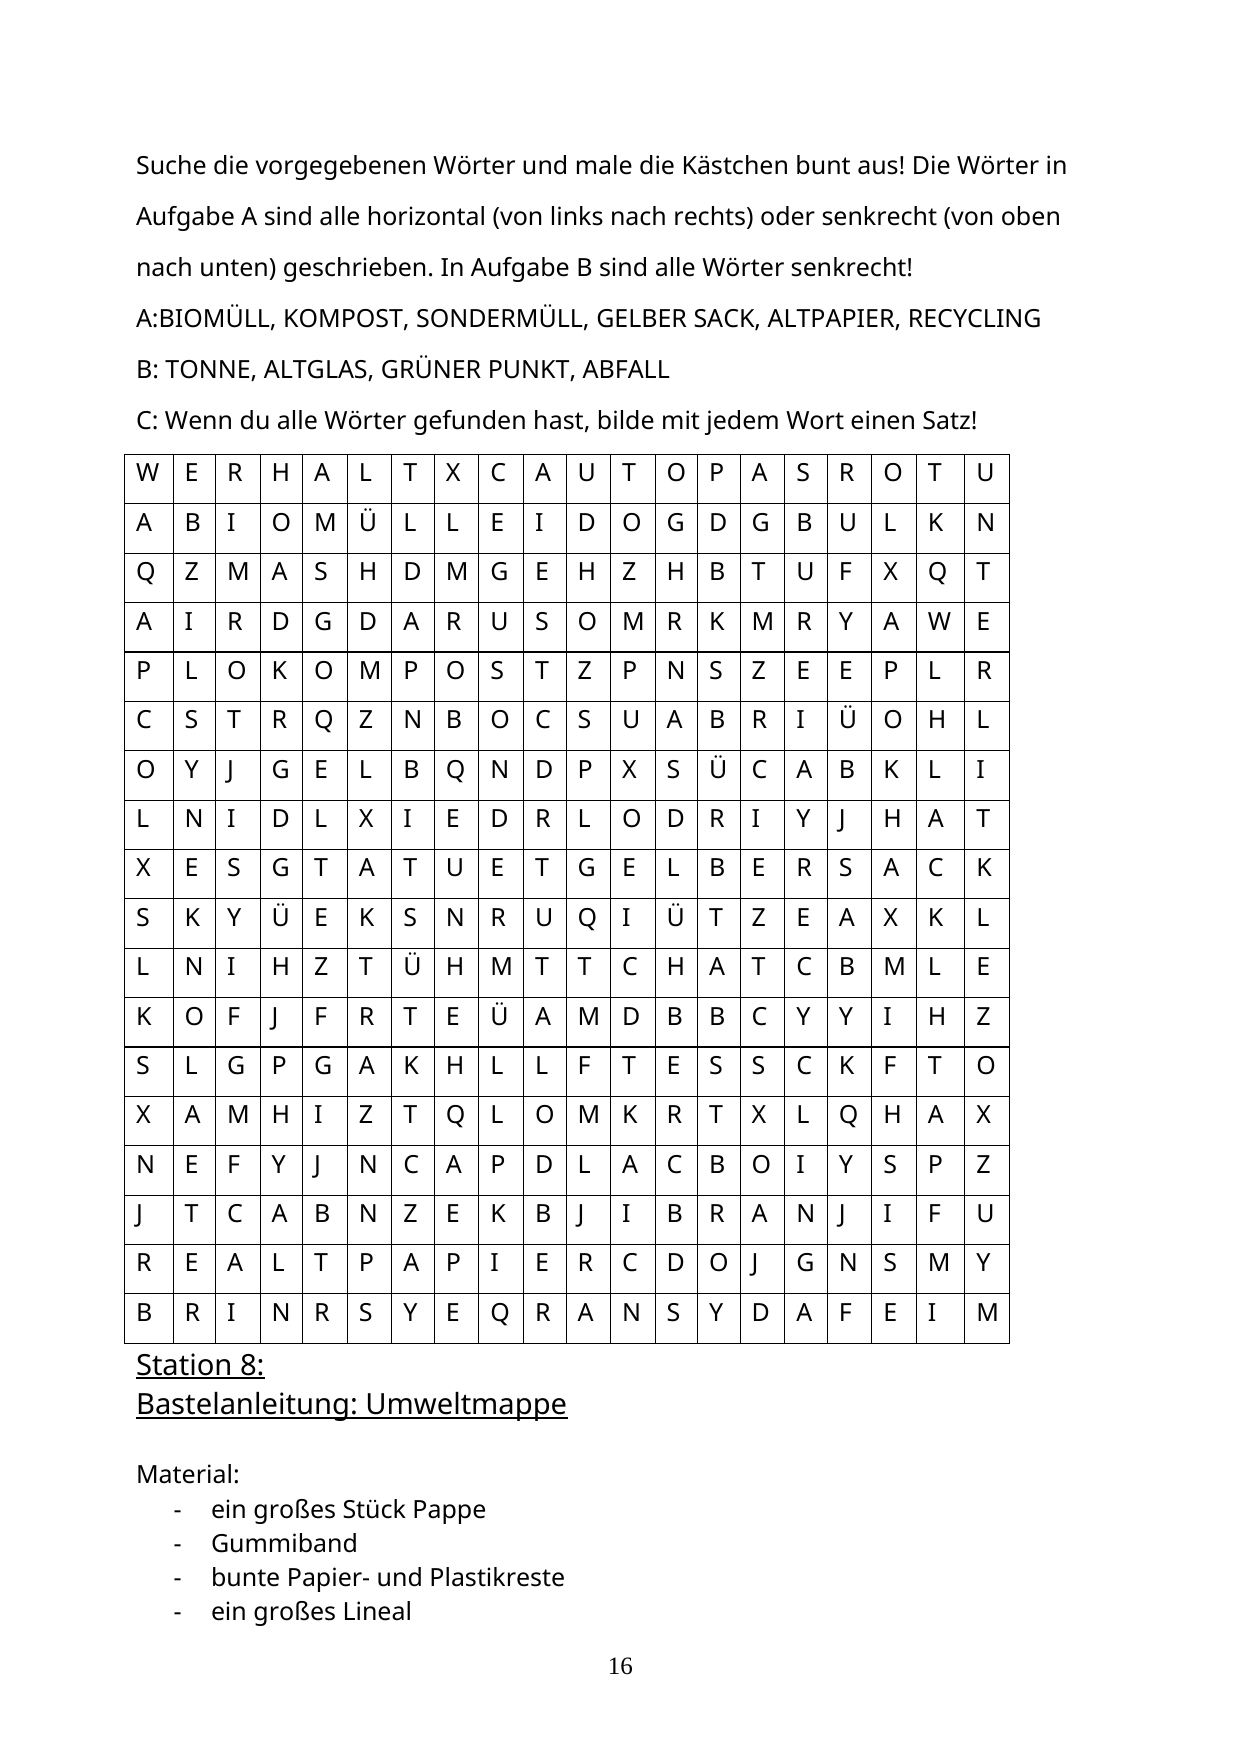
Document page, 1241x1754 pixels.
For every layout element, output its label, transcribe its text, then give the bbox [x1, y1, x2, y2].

table_cell A [216, 1245, 260, 1293]
table_cell U [611, 702, 655, 750]
table_cell T [524, 850, 566, 898]
table_cell L [348, 751, 391, 799]
table_cell E [174, 1146, 215, 1194]
table_cell E [656, 1048, 697, 1096]
table_cell L [785, 1097, 827, 1145]
table_cell P [611, 653, 655, 701]
table_cell E [174, 1245, 215, 1293]
list Gummiband [173, 1525, 1104, 1559]
table_cell U [435, 850, 478, 898]
table_cell H [261, 1097, 302, 1145]
table_cell I [524, 504, 566, 553]
table_cell H [261, 949, 302, 997]
table_cell C [785, 1048, 827, 1096]
table_cell I [785, 1146, 827, 1194]
table_cell D [479, 801, 523, 849]
table_cell D [348, 603, 391, 651]
table_cell T [698, 1097, 740, 1145]
table_cell P [348, 1245, 391, 1293]
table_cell I [216, 1294, 260, 1343]
table_cell L [174, 1048, 215, 1096]
table_header C [479, 455, 523, 503]
table_header A [524, 455, 566, 503]
table_cell R [524, 1294, 566, 1343]
table_cell T [303, 850, 347, 898]
table_cell Z [741, 653, 784, 701]
table_cell Y [785, 801, 827, 849]
table_cell A [524, 998, 566, 1046]
table_cell R [435, 603, 478, 651]
table_cell E [435, 1196, 478, 1244]
table_cell E [524, 1245, 566, 1293]
table_cell H [348, 554, 391, 602]
table_cell G [303, 603, 347, 651]
table_cell T [392, 998, 434, 1046]
table_cell Z [965, 1146, 1009, 1194]
table_cell T [392, 1097, 434, 1145]
table_cell B [174, 504, 215, 553]
table_cell T [917, 1048, 964, 1096]
table_cell B [698, 554, 740, 602]
table_cell R [785, 850, 827, 898]
table_cell M [435, 554, 478, 602]
table_cell Q [435, 1097, 478, 1145]
table_cell G [303, 1048, 347, 1096]
table_cell J [741, 1245, 784, 1293]
table_cell A [567, 1294, 610, 1343]
table_cell B [392, 751, 434, 799]
table_cell J [125, 1196, 173, 1244]
table_cell S [656, 1294, 697, 1343]
table_cell R [698, 1196, 740, 1244]
table_header S [785, 455, 827, 503]
table_cell E [435, 1294, 478, 1343]
table_cell O [261, 504, 302, 553]
table_header T [917, 455, 964, 503]
table_cell I [216, 801, 260, 849]
table_cell L [524, 1048, 566, 1096]
table_cell M [611, 603, 655, 651]
table_header T [611, 455, 655, 503]
table_cell K [392, 1048, 434, 1096]
table_cell X [611, 751, 655, 799]
table_cell T [741, 554, 784, 602]
table_cell S [174, 702, 215, 750]
table_cell C [392, 1146, 434, 1194]
text C: Wenn du alle Wörter gefunden hast, bilde mit jedem Wort einen Satz! [136, 403, 1104, 437]
table_cell I [785, 702, 827, 750]
table_cell M [917, 1245, 964, 1293]
table_cell J [567, 1196, 610, 1244]
table_cell L [479, 1048, 523, 1096]
table_cell M [567, 998, 610, 1046]
table_cell S [392, 899, 434, 948]
table_cell D [524, 751, 566, 799]
table_cell X [965, 1097, 1009, 1145]
table_cell T [965, 801, 1009, 849]
table_cell Z [348, 1097, 391, 1145]
table_cell Ü [698, 751, 740, 799]
table_cell F [303, 998, 347, 1046]
table_cell D [611, 998, 655, 1046]
table_cell T [216, 702, 260, 750]
table_cell Ü [261, 899, 302, 948]
list ein großes Lineal [173, 1593, 1104, 1627]
table_cell Ü [479, 998, 523, 1046]
table_cell K [872, 751, 916, 799]
table_header W [125, 455, 173, 503]
table_cell K [261, 653, 302, 701]
table_cell B [698, 702, 740, 750]
table_cell M [567, 1097, 610, 1145]
table_cell S [216, 850, 260, 898]
table_cell S [125, 1048, 173, 1096]
table_cell A [611, 1146, 655, 1194]
table_cell H [435, 1048, 478, 1096]
table_cell R [785, 603, 827, 651]
table_cell X [125, 1097, 173, 1145]
table_cell A [348, 1048, 391, 1096]
table_cell A [828, 899, 871, 948]
table_cell L [125, 801, 173, 849]
text Suche die vorgegebenen Wörter und male die Kästchen bunt aus! Die Wörter in Aufgabe A sind alle horizontal (von links nach rechts) oder senkrecht (von oben nach unten) geschrieben. In Aufgabe B sind alle Wörter senkrecht! [136, 148, 1104, 284]
table_cell A [261, 554, 302, 602]
table_cell G [567, 850, 610, 898]
table_cell C [216, 1196, 260, 1244]
table_cell I [965, 751, 1009, 799]
table_cell P [917, 1146, 964, 1194]
table_cell D [741, 1294, 784, 1343]
table_cell O [303, 653, 347, 701]
table_cell H [435, 949, 478, 997]
table_cell R [965, 653, 1009, 701]
table_cell R [698, 801, 740, 849]
table_cell L [567, 801, 610, 849]
table_cell A [348, 850, 391, 898]
table_cell A [261, 1196, 302, 1244]
table_cell A [125, 504, 173, 553]
table_cell C [125, 702, 173, 750]
table_cell G [216, 1048, 260, 1096]
table_cell C [785, 949, 827, 997]
table_cell B [435, 702, 478, 750]
table_cell S [524, 603, 566, 651]
table_cell A [917, 801, 964, 849]
table_cell S [872, 1245, 916, 1293]
table_cell Y [174, 751, 215, 799]
table_cell Q [125, 554, 173, 602]
table_cell B [698, 1146, 740, 1194]
table_cell S [303, 554, 347, 602]
table_cell J [828, 801, 871, 849]
table_cell Y [261, 1146, 302, 1194]
table_cell G [261, 751, 302, 799]
table_cell B [125, 1294, 173, 1343]
table_cell L [917, 751, 964, 799]
table_cell G [261, 850, 302, 898]
text A:BIOMÜLL, KOMPOST, SONDERMÜLL, GELBER SACK, ALTPAPIER, RECYCLING [136, 301, 1104, 335]
table_cell Y [828, 1146, 871, 1194]
table_cell N [785, 1196, 827, 1244]
table_cell E [303, 751, 347, 799]
table_cell E [524, 554, 566, 602]
table_cell K [828, 1048, 871, 1096]
table_cell U [965, 1196, 1009, 1244]
table_cell Q [479, 1294, 523, 1343]
table_cell S [828, 850, 871, 898]
table_cell S [698, 653, 740, 701]
table_cell T [174, 1196, 215, 1244]
table_cell C [656, 1146, 697, 1194]
table_cell Ü [392, 949, 434, 997]
table_cell U [785, 554, 827, 602]
list ein großes Stück Pappe [173, 1491, 1104, 1525]
table_header P [698, 455, 740, 503]
table_cell I [303, 1097, 347, 1145]
table_cell T [611, 1048, 655, 1096]
table_cell X [741, 1097, 784, 1145]
table_cell P [261, 1048, 302, 1096]
table_cell Z [348, 702, 391, 750]
table_cell T [524, 949, 566, 997]
table_cell M [216, 1097, 260, 1145]
table_cell K [611, 1097, 655, 1145]
table_cell D [524, 1146, 566, 1194]
table_cell B [698, 998, 740, 1046]
table_cell Ü [828, 702, 871, 750]
table_cell L [174, 653, 215, 701]
table_cell H [872, 1097, 916, 1145]
table_cell G [656, 504, 697, 553]
table_cell S [698, 1048, 740, 1096]
table_cell O [611, 504, 655, 553]
table_cell N [965, 504, 1009, 553]
list bunte Papier- und Plastikreste [173, 1559, 1104, 1593]
table_cell I [872, 1196, 916, 1244]
table_cell P [435, 1245, 478, 1293]
table_header R [216, 455, 260, 503]
table_header R [828, 455, 871, 503]
table_cell Y [828, 603, 871, 651]
table_cell A [125, 603, 173, 651]
table_cell M [872, 949, 916, 997]
table_cell Q [435, 751, 478, 799]
table_cell X [348, 801, 391, 849]
table_cell Z [392, 1196, 434, 1244]
table_header U [567, 455, 610, 503]
table_cell Z [303, 949, 347, 997]
table_cell Y [828, 998, 871, 1046]
table_cell Z [567, 653, 610, 701]
table_cell L [479, 1097, 523, 1145]
table_cell A [656, 702, 697, 750]
table_cell J [303, 1146, 347, 1194]
table_cell N [611, 1294, 655, 1343]
table_cell G [785, 1245, 827, 1293]
table_cell E [741, 850, 784, 898]
table_cell I [611, 899, 655, 948]
table_cell F [216, 998, 260, 1046]
table_cell F [872, 1048, 916, 1096]
table_header E [174, 455, 215, 503]
table_cell R [174, 1294, 215, 1343]
table_cell H [656, 949, 697, 997]
table_cell O [125, 751, 173, 799]
table_cell U [524, 899, 566, 948]
table_cell Q [828, 1097, 871, 1145]
table_cell S [741, 1048, 784, 1096]
table_cell Q [917, 554, 964, 602]
table_header U [965, 455, 1009, 503]
table_cell Ü [348, 504, 391, 553]
table_cell K [917, 504, 964, 553]
table_cell A [174, 1097, 215, 1145]
table_cell D [656, 801, 697, 849]
table_cell R [479, 899, 523, 948]
table_cell U [828, 504, 871, 553]
table_cell L [392, 504, 434, 553]
table_cell O [698, 1245, 740, 1293]
table_cell Q [567, 899, 610, 948]
table_header A [303, 455, 347, 503]
table_cell R [567, 1245, 610, 1293]
table_cell S [479, 653, 523, 701]
table_cell C [741, 998, 784, 1046]
table_cell L [261, 1245, 302, 1293]
table_cell E [435, 801, 478, 849]
table_cell E [174, 850, 215, 898]
table_cell Ü [656, 899, 697, 948]
table_cell Z [741, 899, 784, 948]
table_cell B [828, 751, 871, 799]
table_cell O [611, 801, 655, 849]
table_cell N [828, 1245, 871, 1293]
table_cell T [741, 949, 784, 997]
table_cell I [479, 1245, 523, 1293]
table_header H [261, 455, 302, 503]
table_cell N [435, 899, 478, 948]
table_cell O [872, 702, 916, 750]
table_cell B [785, 504, 827, 553]
table_cell F [828, 1294, 871, 1343]
table_cell A [392, 1245, 434, 1293]
table_cell Q [303, 702, 347, 750]
table_cell F [567, 1048, 610, 1096]
table_cell O [479, 702, 523, 750]
table_cell O [435, 653, 478, 701]
table_header O [872, 455, 916, 503]
table_cell H [917, 998, 964, 1046]
table_cell A [698, 949, 740, 997]
table_cell P [567, 751, 610, 799]
table_cell O [741, 1146, 784, 1194]
table_cell E [872, 1294, 916, 1343]
table_cell K [174, 899, 215, 948]
table_cell C [917, 850, 964, 898]
table_cell L [965, 702, 1009, 750]
table_cell H [872, 801, 916, 849]
table_cell K [917, 899, 964, 948]
text Station 8: [136, 1344, 1104, 1383]
table_cell D [698, 504, 740, 553]
table_cell N [261, 1294, 302, 1343]
table_cell E [479, 504, 523, 553]
table_cell W [917, 603, 964, 651]
table_cell N [348, 1146, 391, 1194]
table_cell E [785, 899, 827, 948]
table_cell C [741, 751, 784, 799]
table_cell G [741, 504, 784, 553]
table_cell C [524, 702, 566, 750]
table_cell L [656, 850, 697, 898]
table_cell Z [611, 554, 655, 602]
table_cell A [872, 603, 916, 651]
table_cell M [303, 504, 347, 553]
table_cell T [965, 554, 1009, 602]
table_cell R [524, 801, 566, 849]
table_cell I [174, 603, 215, 651]
table_cell I [216, 504, 260, 553]
table_cell N [392, 702, 434, 750]
table_cell N [174, 949, 215, 997]
table_cell F [216, 1146, 260, 1194]
table_cell O [524, 1097, 566, 1145]
table_cell H [656, 554, 697, 602]
table_cell T [392, 850, 434, 898]
table_cell B [698, 850, 740, 898]
table_cell E [965, 949, 1009, 997]
table_cell M [965, 1294, 1009, 1343]
table_cell O [216, 653, 260, 701]
table_cell D [261, 801, 302, 849]
table_cell I [917, 1294, 964, 1343]
table_cell K [348, 899, 391, 948]
table_cell E [611, 850, 655, 898]
table_cell L [872, 504, 916, 553]
table_cell A [917, 1097, 964, 1145]
table_cell S [348, 1294, 391, 1343]
table_cell D [261, 603, 302, 651]
table_cell I [392, 801, 434, 849]
table_cell C [611, 1245, 655, 1293]
table_cell Y [698, 1294, 740, 1343]
table_cell S [656, 751, 697, 799]
table_cell O [567, 603, 610, 651]
table_cell M [216, 554, 260, 602]
table_cell B [656, 998, 697, 1046]
table_cell L [303, 801, 347, 849]
table_cell X [125, 850, 173, 898]
table_cell F [828, 554, 871, 602]
table_cell M [348, 653, 391, 701]
table_cell Z [965, 998, 1009, 1046]
table_cell M [741, 603, 784, 651]
table_cell D [656, 1245, 697, 1293]
table_cell I [611, 1196, 655, 1244]
table_cell T [303, 1245, 347, 1293]
table_header T [392, 455, 434, 503]
table_cell T [698, 899, 740, 948]
table_cell H [917, 702, 964, 750]
table_cell B [828, 949, 871, 997]
table_cell K [698, 603, 740, 651]
table_cell E [479, 850, 523, 898]
table_cell R [125, 1245, 173, 1293]
table_cell L [435, 504, 478, 553]
table_cell N [656, 653, 697, 701]
table_cell P [872, 653, 916, 701]
table_cell E [965, 603, 1009, 651]
table_cell R [348, 998, 391, 1046]
table_cell P [479, 1146, 523, 1194]
table_cell R [303, 1294, 347, 1343]
table_cell X [872, 899, 916, 948]
table_cell L [567, 1146, 610, 1194]
table_cell R [261, 702, 302, 750]
table_cell I [872, 998, 916, 1046]
table_cell R [741, 702, 784, 750]
table_cell N [348, 1196, 391, 1244]
table_header L [348, 455, 391, 503]
table_cell K [125, 998, 173, 1046]
table_cell D [392, 554, 434, 602]
table_cell O [174, 998, 215, 1046]
table_cell G [479, 554, 523, 602]
table_cell N [125, 1146, 173, 1194]
table_header X [435, 455, 478, 503]
table_cell D [567, 504, 610, 553]
table_cell F [917, 1196, 964, 1244]
table_cell C [611, 949, 655, 997]
table_cell I [216, 949, 260, 997]
table_cell B [303, 1196, 347, 1244]
table_cell A [785, 751, 827, 799]
table_cell E [785, 653, 827, 701]
table_cell I [741, 801, 784, 849]
table_cell P [392, 653, 434, 701]
table_cell K [479, 1196, 523, 1244]
text Material: [136, 1457, 1104, 1491]
table_cell A [435, 1146, 478, 1194]
table_cell X [872, 554, 916, 602]
table_cell R [656, 603, 697, 651]
table_cell L [965, 899, 1009, 948]
table_cell Y [965, 1245, 1009, 1293]
table_cell U [479, 603, 523, 651]
table_cell K [965, 850, 1009, 898]
table_cell N [479, 751, 523, 799]
text B: TONNE, ALTGLAS, GRÜNER PUNKT, ABFALL [136, 352, 1104, 386]
table_cell Y [216, 899, 260, 948]
table_header A [741, 455, 784, 503]
table_cell Y [785, 998, 827, 1046]
table_cell R [656, 1097, 697, 1145]
table_cell A [741, 1196, 784, 1244]
text Bastelanleitung: Umweltmappe [136, 1383, 1104, 1423]
table_cell B [656, 1196, 697, 1244]
table_cell T [567, 949, 610, 997]
table_cell L [125, 949, 173, 997]
table_cell A [785, 1294, 827, 1343]
table_cell S [125, 899, 173, 948]
table_cell J [261, 998, 302, 1046]
table_cell Y [392, 1294, 434, 1343]
table_cell E [435, 998, 478, 1046]
table_header O [656, 455, 697, 503]
table_cell Z [174, 554, 215, 602]
table_cell A [872, 850, 916, 898]
table_cell S [567, 702, 610, 750]
table_cell O [965, 1048, 1009, 1096]
table_cell H [567, 554, 610, 602]
table_cell L [917, 949, 964, 997]
table_cell T [348, 949, 391, 997]
table_cell J [216, 751, 260, 799]
table_cell P [125, 653, 173, 701]
table_cell B [524, 1196, 566, 1244]
table_cell L [917, 653, 964, 701]
table_cell R [216, 603, 260, 651]
table_cell M [479, 949, 523, 997]
table_cell N [174, 801, 215, 849]
table_cell S [872, 1146, 916, 1194]
table_cell E [828, 653, 871, 701]
table_cell E [303, 899, 347, 948]
table_cell T [524, 653, 566, 701]
table_cell A [392, 603, 434, 651]
table_cell J [828, 1196, 871, 1244]
